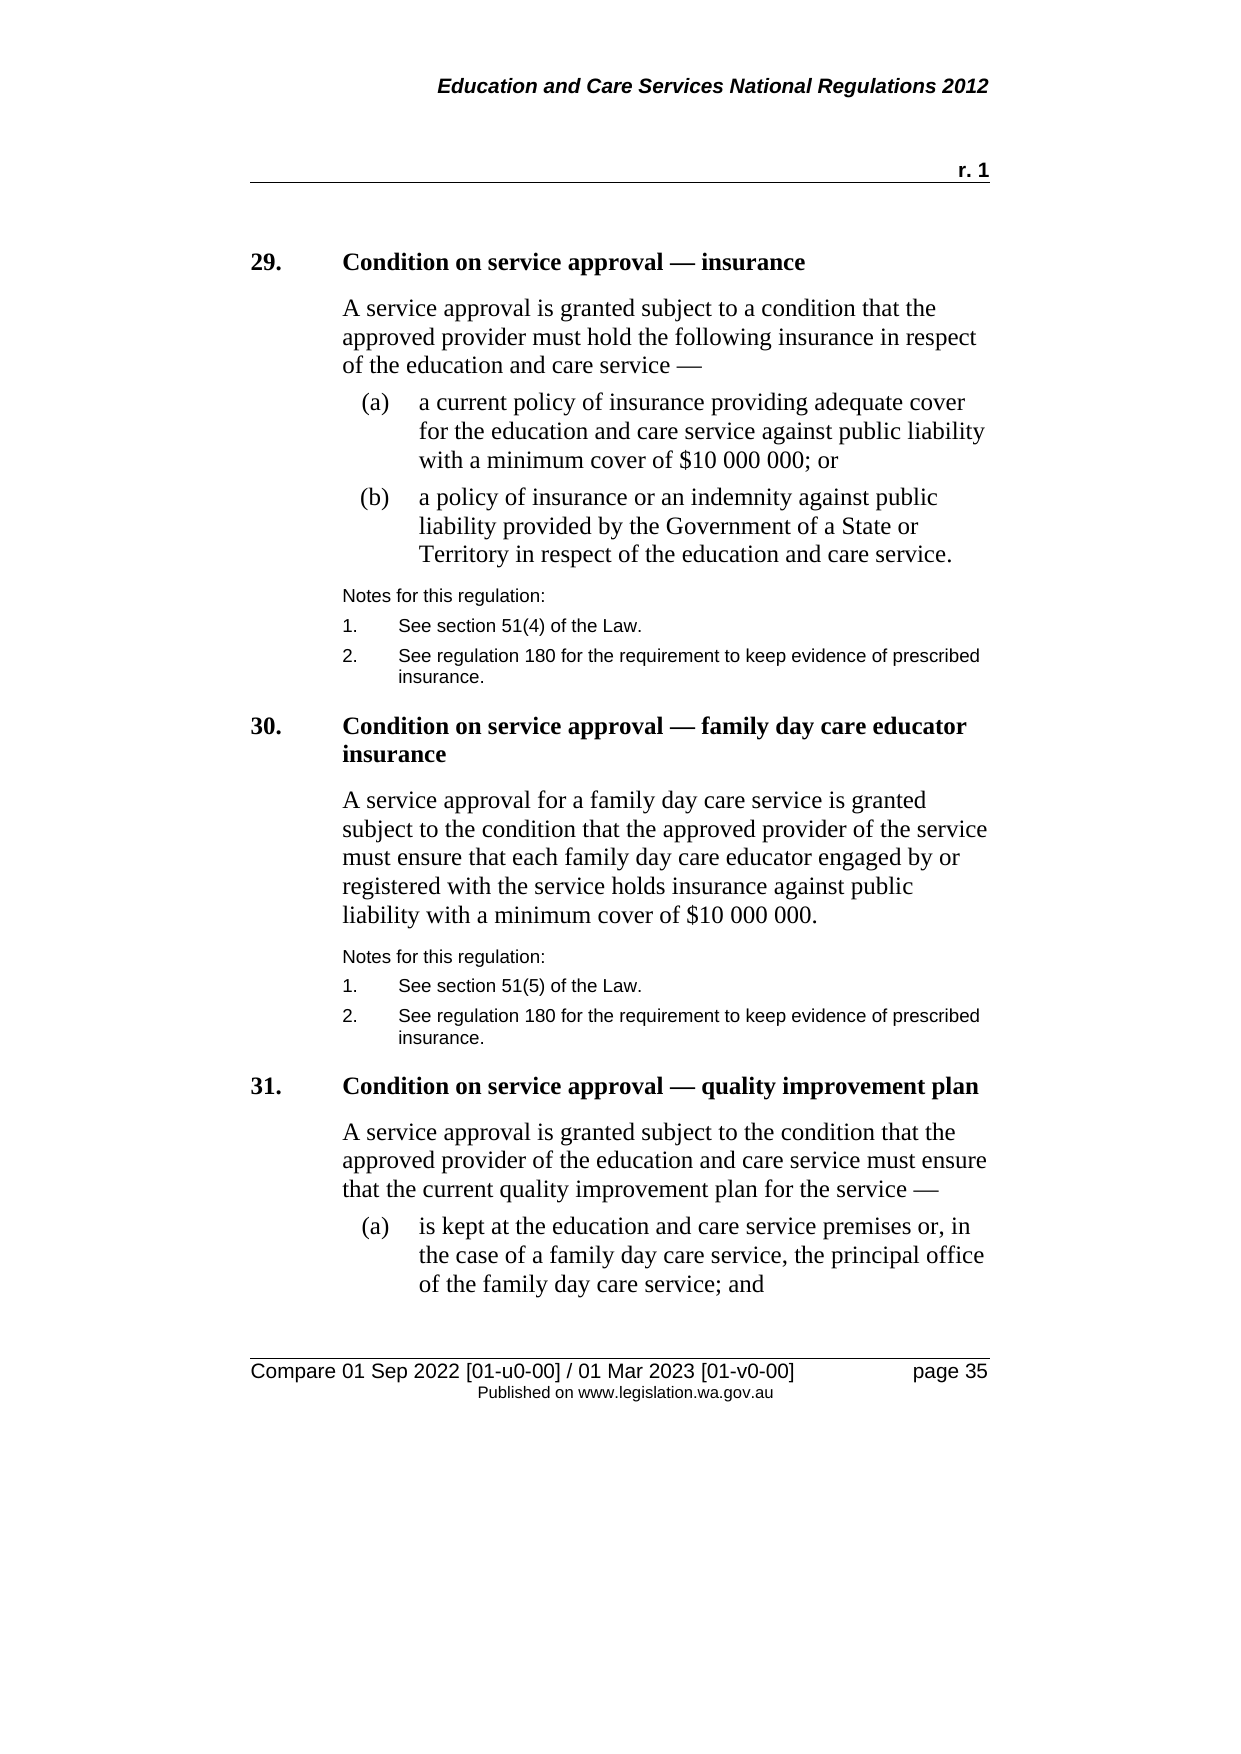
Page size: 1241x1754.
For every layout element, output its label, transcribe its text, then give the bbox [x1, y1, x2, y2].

text A service approval for a family day care service is granted subject to the condition that the approved provider of the service must ensure that each family day care educator engaged by or registered with the service holds insurance against public liability with a minimum cover of $10 000 000. [250, 785, 990, 929]
text (a) is kept at the education and care service premises or, in the case of a family day care service, the principal office of the family day care service; and [250, 1211, 990, 1297]
text 2. See regulation 180 for the requirement to keep evidence of prescribed insurance. [250, 1005, 990, 1048]
subtitle 29. Condition on service approval — insurance [250, 247, 990, 276]
text 1. See section 51(5) of the Law. [250, 975, 990, 997]
text (a) a current policy of insurance providing adequate cover for the education and care service against public liability with a minimum cover of $10 000 000; or [250, 387, 990, 474]
text A service approval is granted subject to the condition that the approved provider of the education and care service must ensure that the current quality improvement plan for the service — [250, 1117, 990, 1203]
text 1. See section 51(4) of the Law. [250, 615, 990, 636]
subtitle Notes for this regulation: [250, 585, 990, 607]
text (b) a policy of insurance or an indemnity against public liability provided by the Government of a State or Territory in respect of the education and care service. [250, 482, 990, 568]
subtitle 31. Condition on service approval — quality improvement plan [250, 1071, 990, 1100]
text A service approval is granted subject to a condition that the approved provider must hold the following insurance in respect of the education and care service — [250, 293, 990, 379]
subtitle Notes for this regulation: [250, 945, 990, 967]
subtitle 30. Condition on service approval — family day care educator insurance [250, 711, 990, 768]
text 2. See regulation 180 for the requirement to keep evidence of prescribed insurance. [250, 645, 990, 688]
